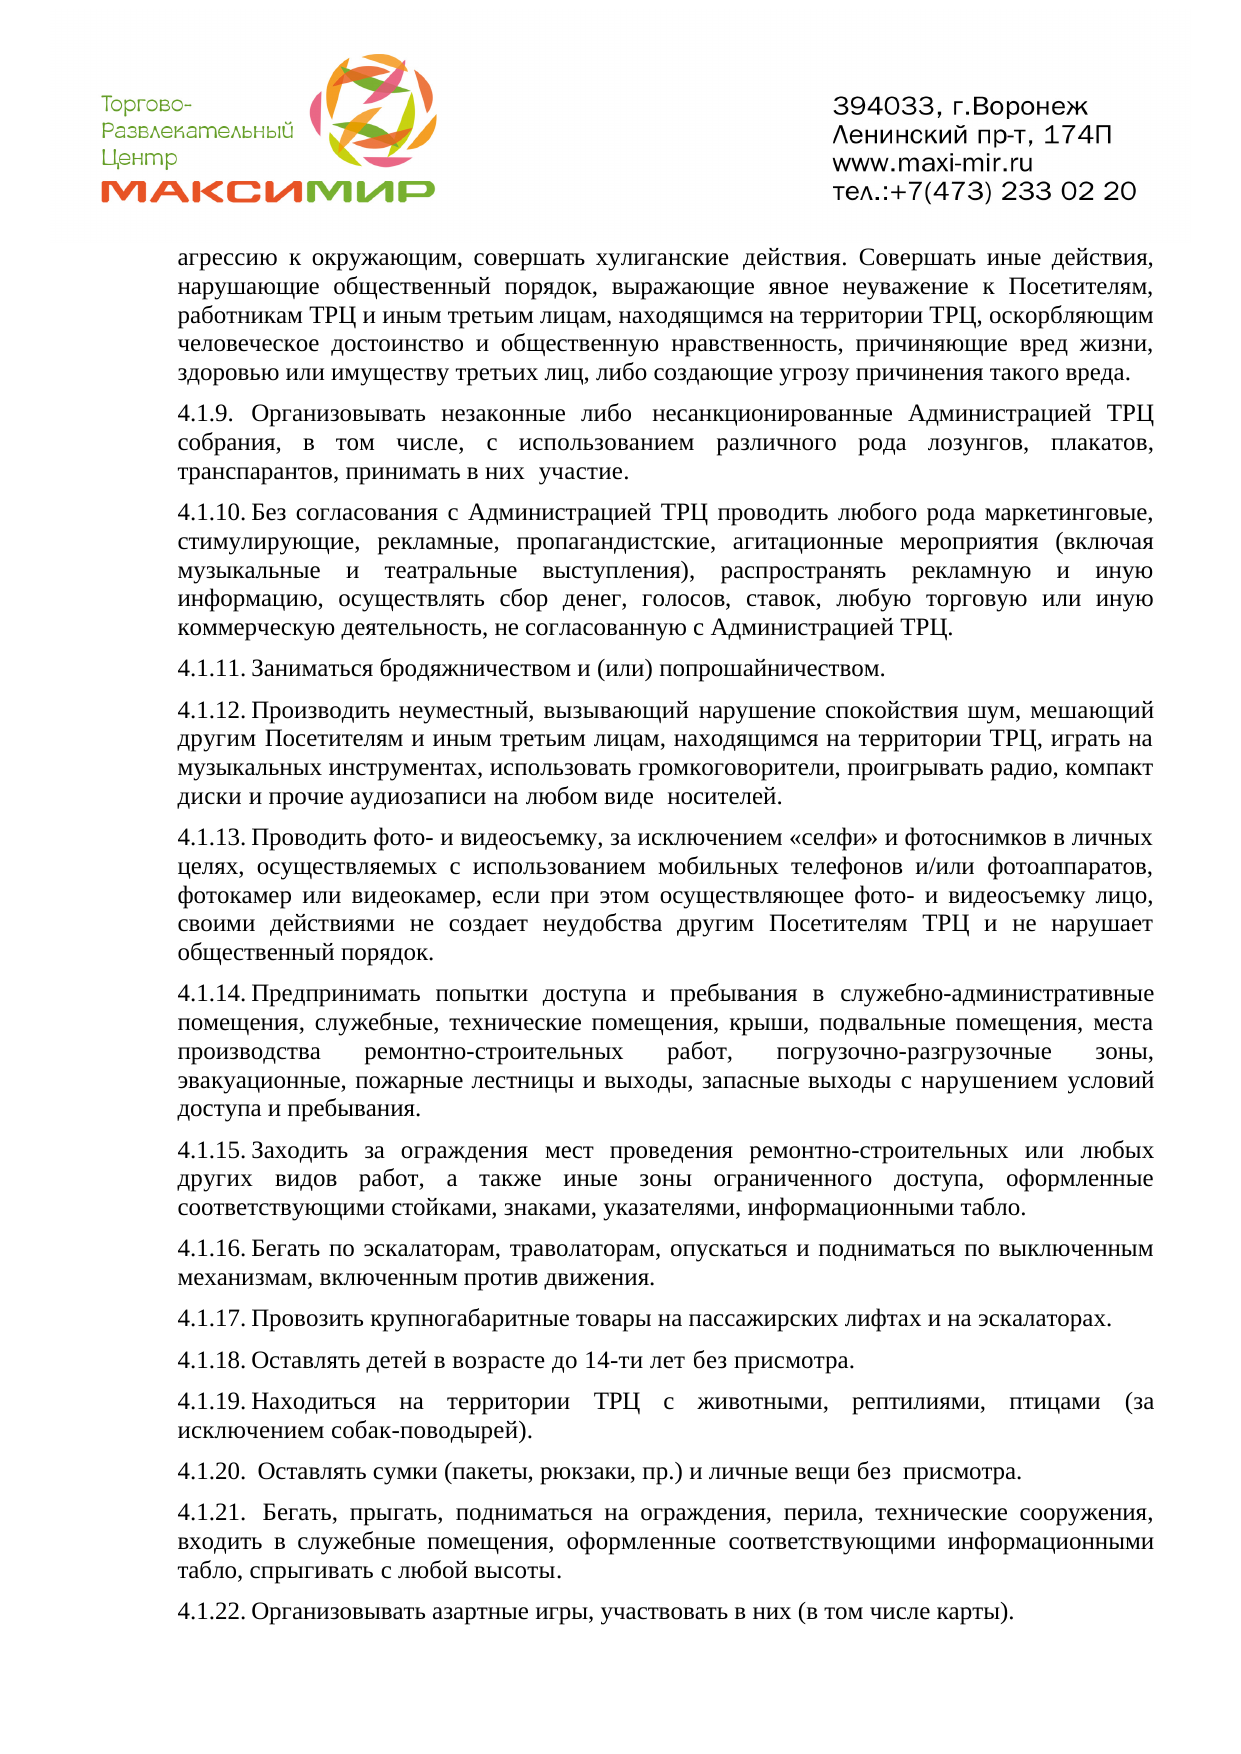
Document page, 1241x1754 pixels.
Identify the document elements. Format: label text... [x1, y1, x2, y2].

list Оставлять детей в возрасте до 14-ти лет без присмотра. [177, 1345, 1154, 1373]
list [177, 118, 1154, 386]
picture [50, 9, 1191, 243]
list Организовывать незаконные либо несанкционированные Администрацией ТРЦ собрания, в том числе, с использованием различного рода лозунгов, плакатов, транспарантов, принимать в них участие. [177, 398, 1154, 485]
list Провозить крупногабаритные товары на пассажирских лифтах и на эскалаторах. [177, 1303, 1154, 1332]
list Бегать по эскалаторам, траволаторам, опускаться и подниматься по выключенным механизмам, включенным против движения. [177, 1233, 1154, 1291]
list Заходить за ограждения мест проведения ремонтно-строительных или любых других видов работ, а также иные зоны ограниченного доступа, оформленные соответствующими стойками, знаками, указателями, информационными табло. [177, 1135, 1154, 1221]
list Оставлять сумки (пакеты, рюкзаки, пр.) и личные вещи без присмотра. [177, 1456, 1154, 1485]
list Находиться на территории ТРЦ с животными, рептилиями, птицами (за исключением собак-поводырей). [177, 1386, 1154, 1443]
list Проводить фото- и видеосъемку, за исключением «селфи» и фотоснимков в личных целях, осуществляемых с использованием мобильных телефонов и/или фотоаппаратов, фотокамер или видеокамер, если при этом осуществляющее фото- и видеосъемку лицо, своими действиями не создает неудобства другим Посетителям ТРЦ и не нарушает общественный порядок. [177, 822, 1154, 966]
list Без согласования с Администрацией ТРЦ проводить любого рода маркетинговые, стимулирующие, рекламные, пропагандистские, агитационные мероприятия (включая музыкальные и театральные выступления), распространять рекламную и иную информацию, осуществлять сбор денег, голосов, ставок, любую торговую или иную коммерческую деятельность, не согласованную с Администрацией ТРЦ. [177, 497, 1154, 641]
list Производить неуместный, вызывающий нарушение спокойствия шум, мешающий другим Посетителям и иным третьим лицам, находящимся на территории ТРЦ, играть на музыкальных инструментах, использовать громкоговорители, проигрывать радио, компакт диски и прочие аудиозаписи на любом виде носителей. [177, 695, 1154, 810]
list Организовывать азартные игры, участвовать в них (в том числе карты). [177, 1596, 1154, 1625]
list Заниматься бродяжничеством и (или) попрошайничеством. [177, 653, 1154, 682]
list Бегать, прыгать, подниматься на ограждения, перила, технические сооружения, входить в служебные помещения, оформленные соответствующими информационными табло, спрыгивать с любой высоты. [177, 1497, 1154, 1583]
list Предпринимать попытки доступа и пребывания в служебно-административные помещения, служебные, технические помещения, крыши, подвальные помещения, места производства ремонтно-строительных работ, погрузочно-разгрузочные зоны, эвакуационные, пожарные лестницы и выходы, запасные выходы с нарушением условий доступа и пребывания. [177, 978, 1154, 1122]
